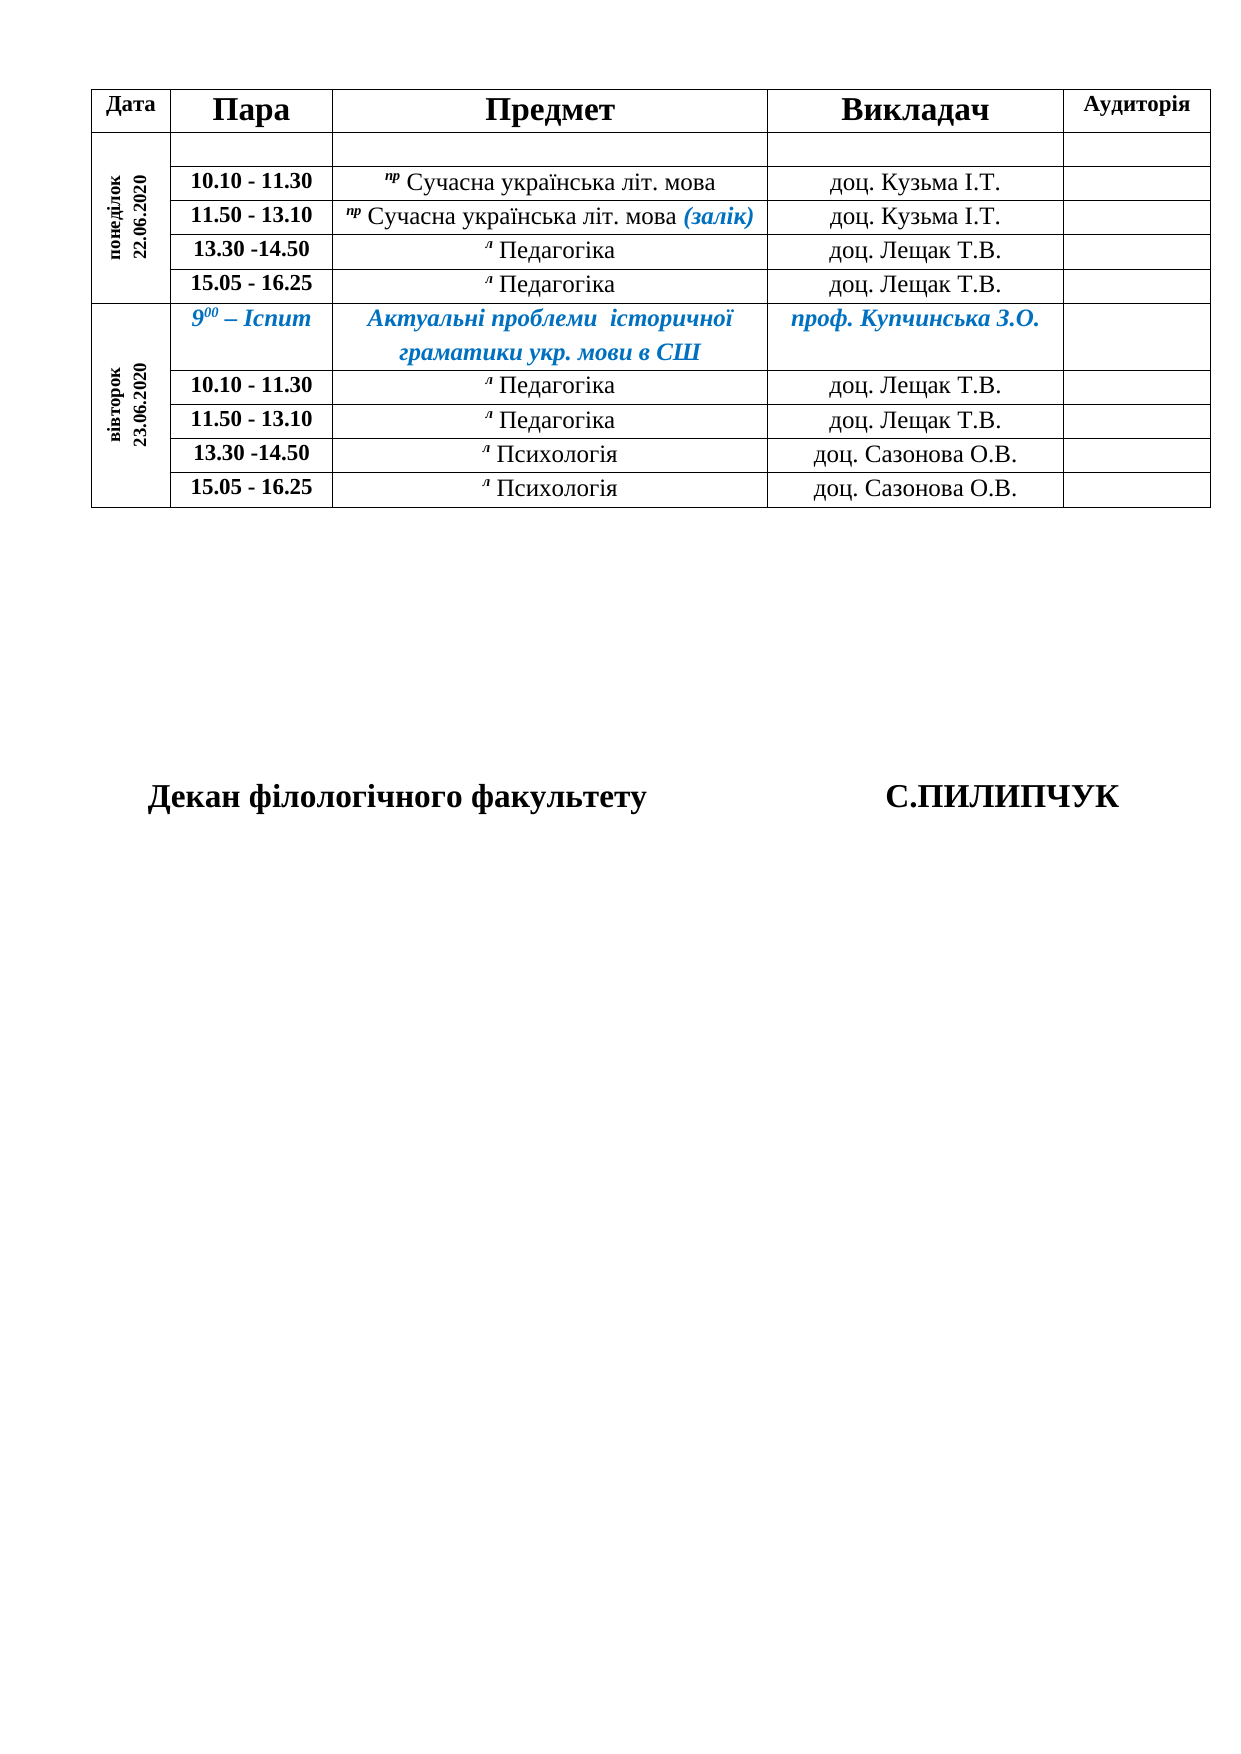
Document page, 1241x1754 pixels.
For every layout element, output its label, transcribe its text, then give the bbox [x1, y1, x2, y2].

table_cell [1064, 405, 1210, 438]
table_cell доц. Лещак Т.В. [768, 270, 1063, 302]
table_cell пр Сучасна українська літ. мова (залік) [333, 201, 767, 234]
table_cell л Психологія [333, 473, 767, 507]
table_cell л Психологія [333, 439, 767, 472]
table_cell [1064, 201, 1210, 234]
table_cell доц. Кузьма І.Т. [768, 167, 1063, 200]
table_cell [768, 133, 1063, 166]
table_cell 900 – Іспит [171, 304, 332, 369]
table_header Дата [92, 90, 170, 132]
table_cell [1064, 371, 1210, 404]
table_header Предмет [333, 90, 767, 132]
text Декан філологічного факультету С.ПИЛИПЧУК [148, 776, 1152, 814]
table_cell пр Сучасна українська літ. мова [333, 167, 767, 200]
table_cell доц. Лещак Т.В. [768, 235, 1063, 268]
table_cell понеділок 22.06.2020 [92, 133, 170, 302]
table_cell л Педагогіка [333, 270, 767, 302]
table_cell [1064, 439, 1210, 472]
table_cell [171, 133, 332, 166]
table_cell доц. Кузьма І.Т. [768, 201, 1063, 234]
table_cell Актуальні проблеми історичної граматики укр. мови в СШ [333, 304, 767, 369]
table_cell [1064, 270, 1210, 302]
table_cell 15.05 - 16.25 [171, 270, 332, 302]
table_cell [333, 133, 767, 166]
table_header Викладач [768, 90, 1063, 132]
table_cell л Педагогіка [333, 371, 767, 404]
table_header Пара [171, 90, 332, 132]
table_cell 15.05 - 16.25 [171, 473, 332, 507]
table_cell [1064, 235, 1210, 268]
table_cell доц. Лещак Т.В. [768, 371, 1063, 404]
table_cell 13.30 -14.50 [171, 439, 332, 472]
table_cell вівторок 23.06.2020 [92, 304, 170, 507]
table_cell доц. Сазонова О.В. [768, 473, 1063, 507]
table_cell [1064, 473, 1210, 507]
table_cell л Педагогіка [333, 405, 767, 438]
table_cell 10.10 - 11.30 [171, 371, 332, 404]
table_header Аудиторія [1064, 90, 1210, 132]
table_cell доц. Лещак Т.В. [768, 405, 1063, 438]
table_cell [1064, 167, 1210, 200]
table_cell 11.50 - 13.10 [171, 201, 332, 234]
table_cell 10.10 - 11.30 [171, 167, 332, 200]
table_cell [1064, 304, 1210, 369]
table_cell 13.30 -14.50 [171, 235, 332, 268]
table_cell 11.50 - 13.10 [171, 405, 332, 438]
table_cell доц. Сазонова О.В. [768, 439, 1063, 472]
table_cell проф. Купчинська З.О. [768, 304, 1063, 369]
table_cell [1064, 133, 1210, 166]
table_cell л Педагогіка [333, 235, 767, 268]
